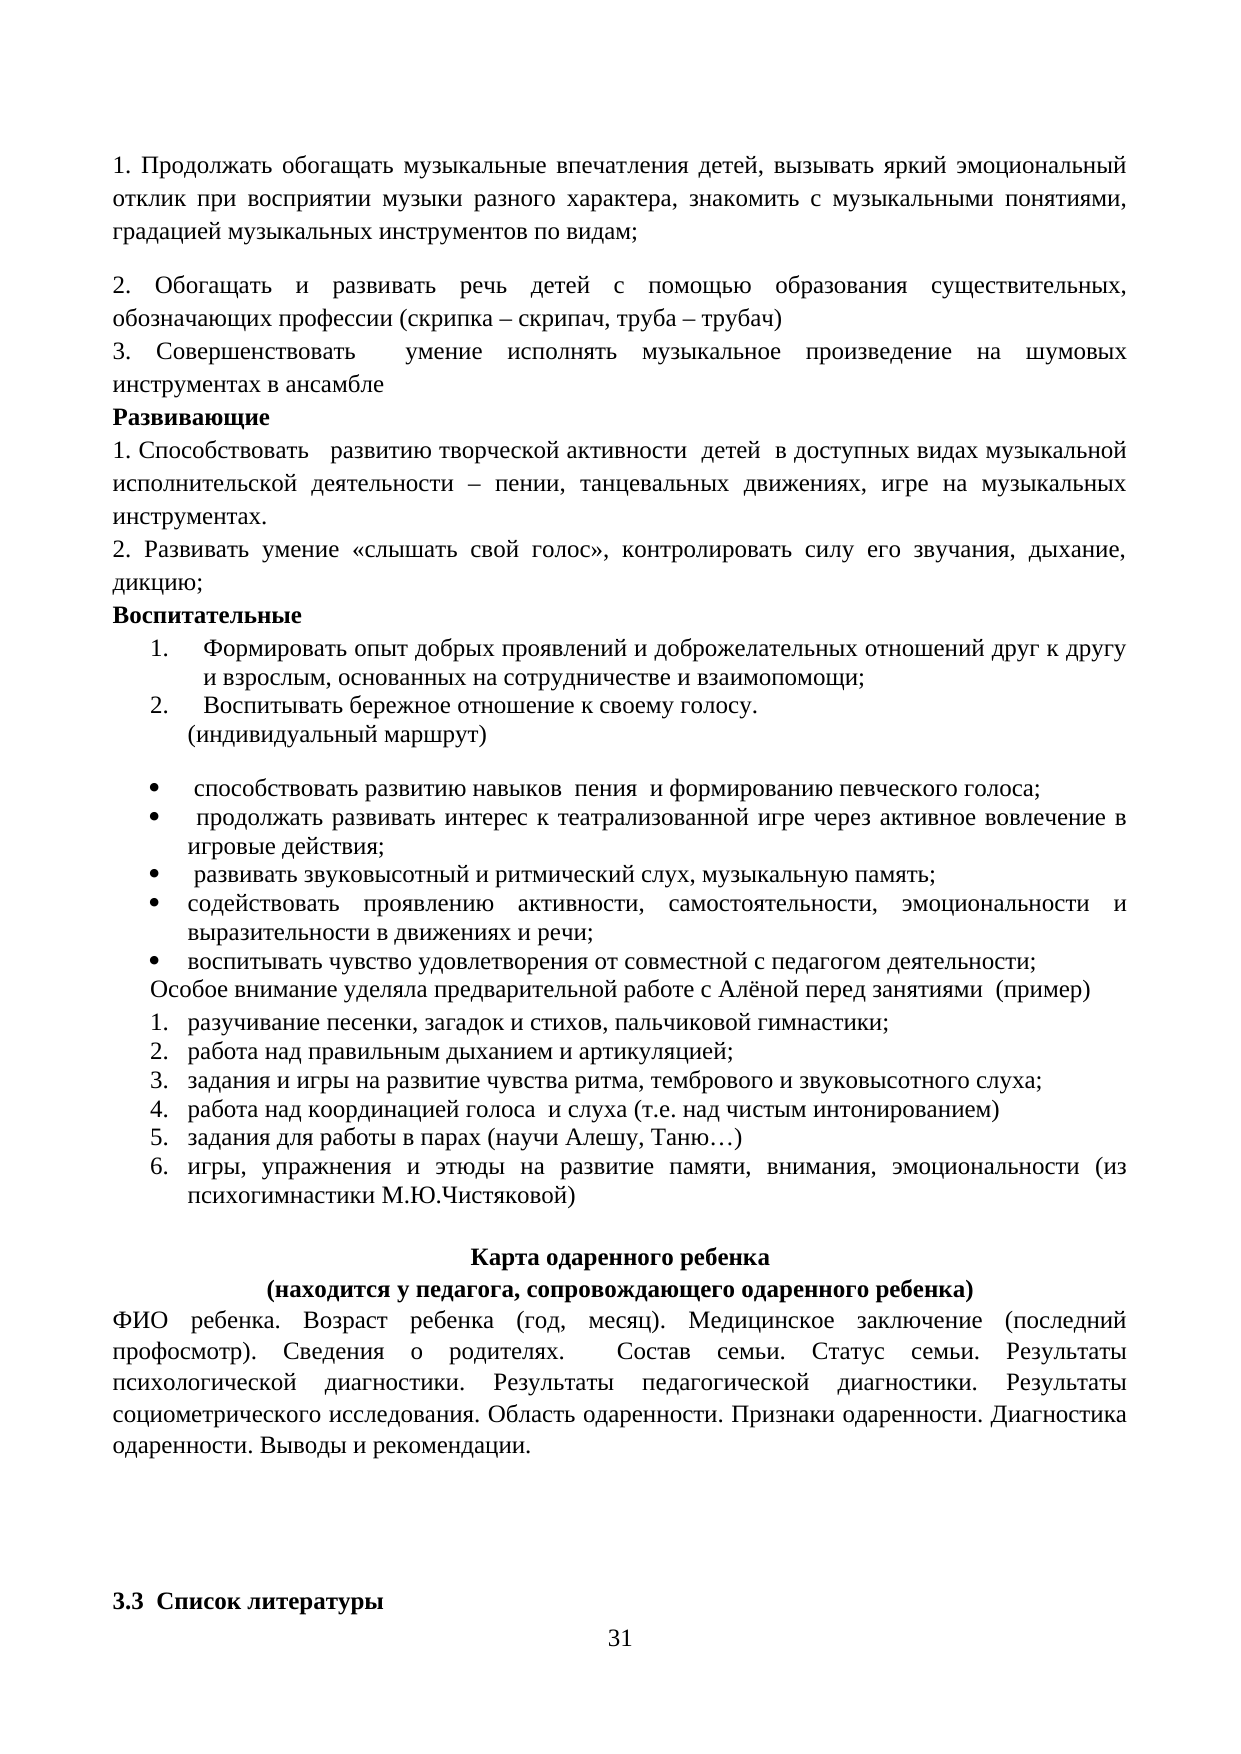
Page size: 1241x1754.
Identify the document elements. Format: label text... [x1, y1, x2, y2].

text (индивидуальный маршрут) [112, 719, 1128, 748]
text 2. Развивать умение «слышать свой голос», контролировать силу его звучания, дыхание, дикцию; [112, 534, 1128, 596]
list разучивание песенки, загадок и стихов, пальчиковой гимнастики; [150, 1007, 1128, 1036]
list работа над правильным дыханием и артикуляцией; [150, 1036, 1128, 1065]
list воспитывать чувство удовлетворения от совместной с педагогом деятельности; [150, 946, 1128, 974]
list способствовать развитию навыков пения и формированию певческого голоса; [150, 773, 1128, 802]
list задания и игры на развитие чувства ритма, тембрового и звуковысотного слуха; [150, 1065, 1128, 1094]
list игры, упражнения и этюды на развитие памяти, внимания, эмоциональности (из психогимнастики М.Ю.Чистяковой) [150, 1151, 1128, 1209]
list Воспитывать бережное отношение к своему голосу. [150, 691, 1128, 719]
list работа над координацией голоса и слуха (т.е. над чистым интонированием) [150, 1094, 1128, 1122]
list задания для работы в парах (научи Алешу, Таню…) [150, 1122, 1128, 1151]
text Особое внимание уделяла предварительной работе с Алёной перед занятиями (пример) [112, 974, 1128, 1003]
list содействовать проявлению активности, самостоятельности, эмоциональности и выразительности в движениях и речи; [150, 888, 1128, 946]
text 3.3 Список литературы [112, 1584, 1128, 1615]
text Воспитательные [112, 600, 1128, 629]
text Развивающие [112, 402, 1128, 431]
text 1. Продолжать обогащать музыкальные впечатления детей, вызывать яркий эмоциональный отклик при восприятии музыки разного характера, знакомить с музыкальными понятиями, градацией музыкальных инструментов по видам; [112, 150, 1128, 245]
text Карта одаренного ребенка [112, 1240, 1128, 1271]
list Формировать опыт добрых проявлений и доброжелательных отношений друг к другу и взрослым, основанных на сотрудничестве и взаимопомощи; [150, 633, 1128, 691]
text (находится у педагога, сопровождающего одаренного ребенка) [112, 1271, 1128, 1302]
text 2. Обогащать и развивать речь детей с помощью образования существительных, обозначающих профессии (скрипка – скрипач, труба – трубач) [112, 270, 1128, 332]
list продолжать развивать интерес к театрализованной игре через активное вовлечение в игровые действия; [150, 802, 1128, 859]
text ФИО ребенка. Возраст ребенка (год, месяц). Медицинское заключение (последний профосмотр). Сведения о родителях. Состав семьи. Статус семьи. Результаты психологической диагностики. Результаты педагогической диагностики. Результаты социометрического исследования. Область одаренности. Признаки одаренности. Диагностика одаренности. Выводы и рекомендации. [112, 1302, 1128, 1459]
text 3. Совершенствовать умение исполнять музыкальное произведение на шумовых инструментах в ансамбле [112, 336, 1128, 398]
text 1. Способствовать развитию творческой активности детей в доступных видах музыкальной исполнительской деятельности – пении, танцевальных движениях, игре на музыкальных инструментах. [112, 435, 1128, 530]
list развивать звуковысотный и ритмический слух, музыкальную память; [150, 859, 1128, 888]
